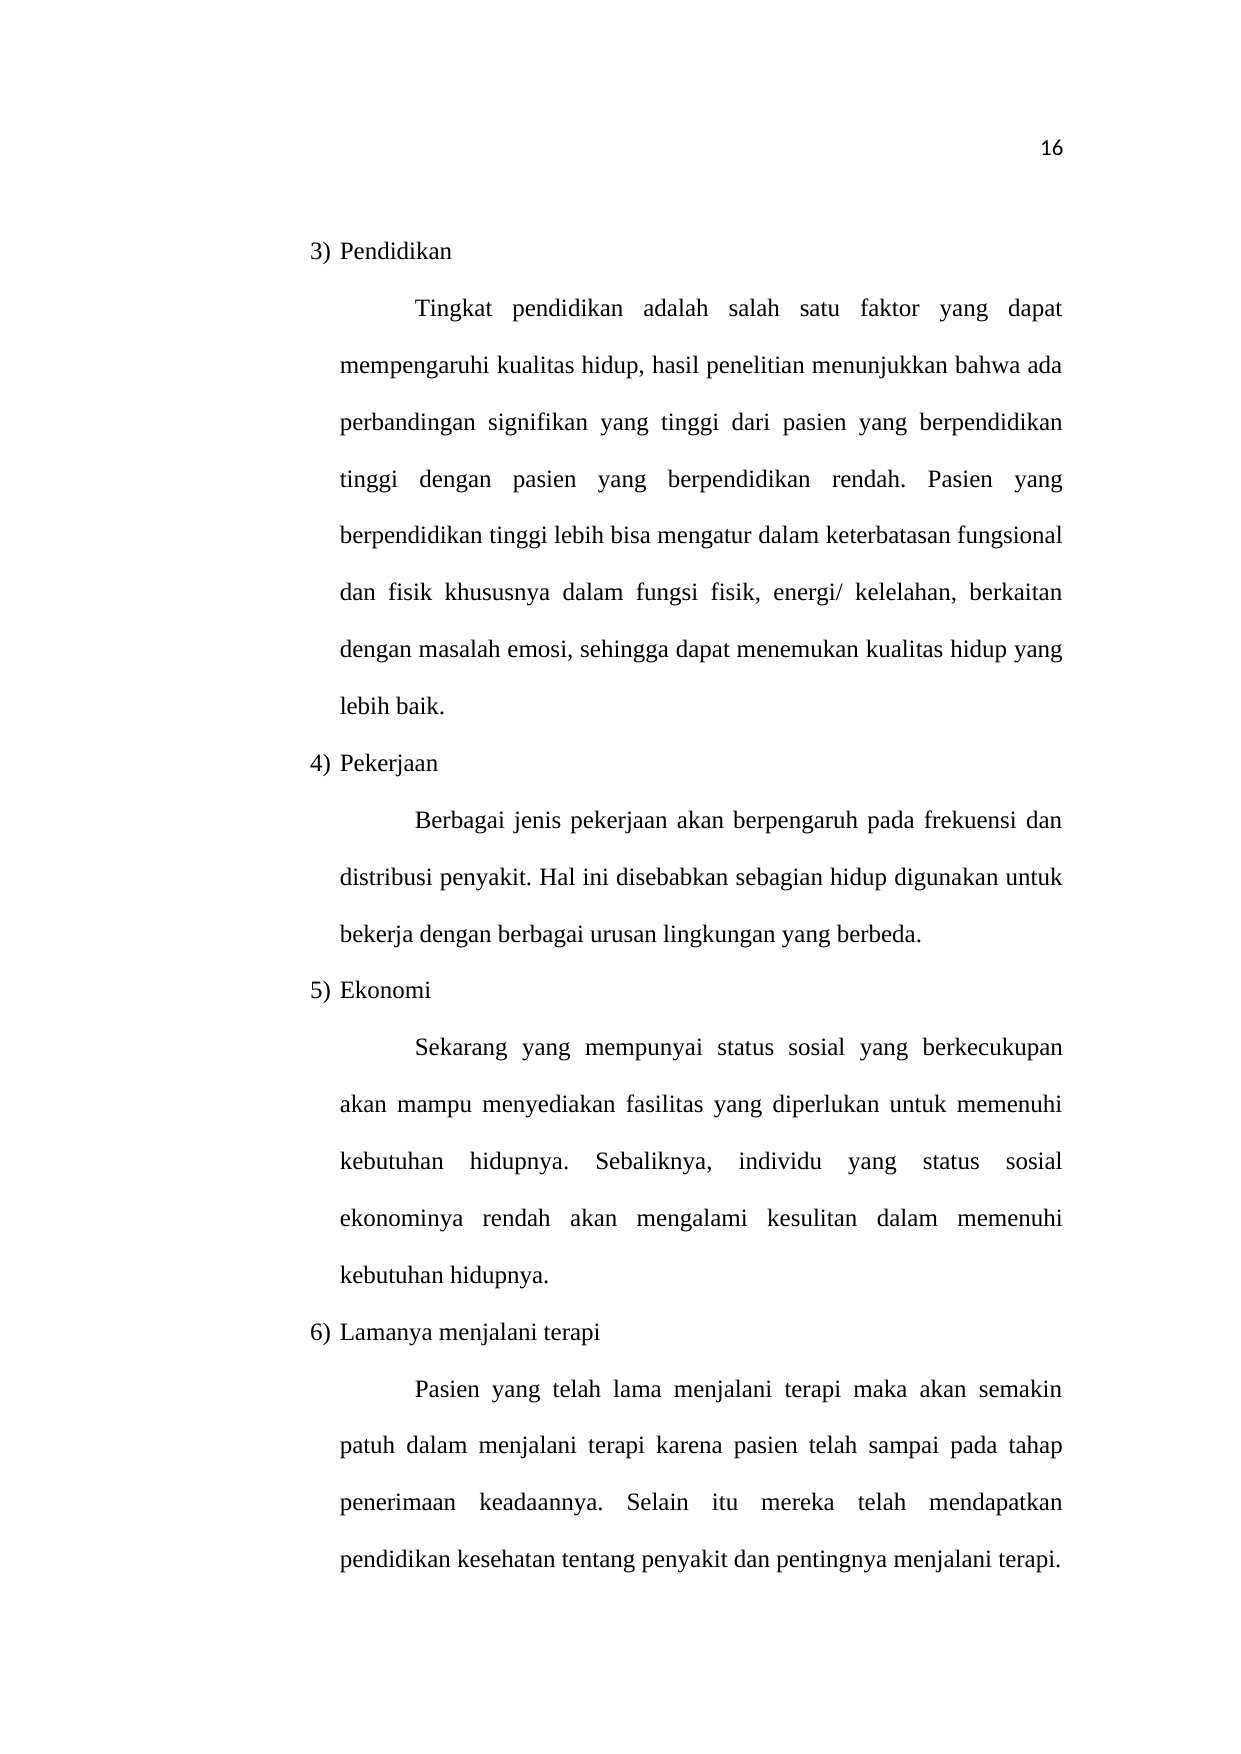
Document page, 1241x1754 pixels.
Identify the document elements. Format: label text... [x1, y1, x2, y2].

text Pasien yang telah lama menjalani terapi maka akan semakin patuh dalam menjalani terapi karena pasien telah sampai pada tahap penerimaan keadaannya. Selain itu mereka telah mendapatkan pendidikan kesehatan tentang penyakit dan pentingnya menjalani terapi. [339, 1374, 1063, 1573]
list Ekonomi [310, 976, 1063, 1004]
text Tingkat pendidikan adalah salah satu faktor yang dapat mempengaruhi kualitas hidup, hasil penelitian menunjukkan bahwa ada perbandingan signifikan yang tinggi dari pasien yang berpendidikan tinggi dengan pasien yang berpendidikan rendah. Pasien yang berpendidikan tinggi lebih bisa mengatur dalam keterbatasan fungsional dan fisik khususnya dalam fungsi fisik, energi/ kelelahan, berkaitan dengan masalah emosi, sehingga dapat menemukan kualitas hidup yang lebih baik. [339, 293, 1063, 720]
list Pekerjaan [310, 748, 1063, 777]
text Sekarang yang mempunyai status sosial yang berkecukupan akan mampu menyediakan fasilitas yang diperlukan untuk memenuhi kebutuhan hidupnya. Sebaliknya, individu yang status sosial ekonominya rendah akan mengalami kesulitan dalam memenuhi kebutuhan hidupnya. [339, 1032, 1063, 1289]
list Lamanya menjalani terapi [310, 1317, 1063, 1346]
text Berbagai jenis pekerjaan akan berpengaruh pada frekuensi dan distribusi penyakit. Hal ini disebabkan sebagian hidup digunakan untuk bekerja dengan berbagai urusan lingkungan yang berbeda. [339, 805, 1063, 947]
list Pendidikan [310, 236, 1063, 265]
